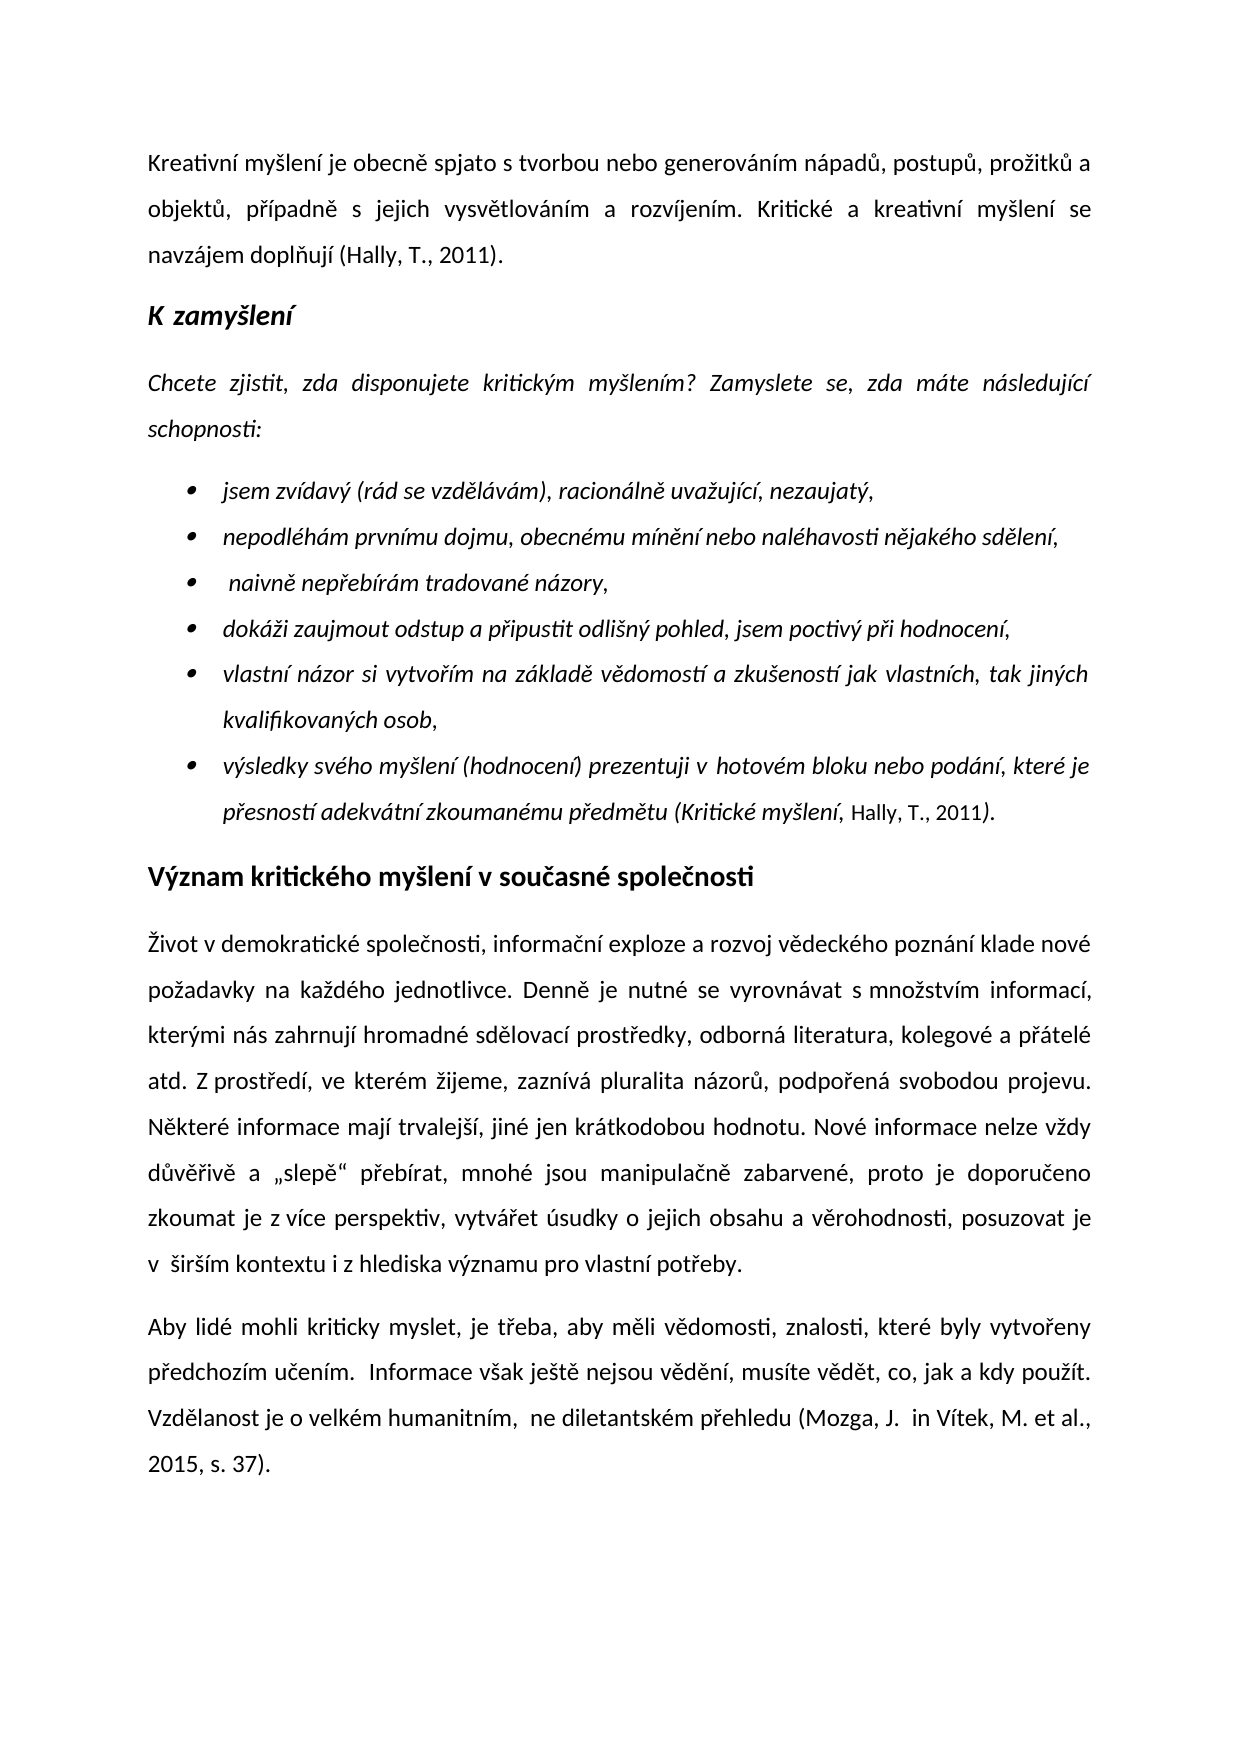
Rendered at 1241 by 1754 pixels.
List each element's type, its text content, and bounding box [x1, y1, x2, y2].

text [148, 148, 1093, 269]
list vlastní názor si vytvořím na základě vědomostí a zkušeností jak vlastních, tak jiných kvalifikovaných osob, [185, 658, 1093, 735]
text Chcete zjistit, zda disponujete kritickým myšlením? Zamyslete se, zda máte následující schopnosti: [148, 367, 1093, 444]
list nepodléhám prvnímu dojmu, obecnému mínění nebo naléhavosti nějakého sdělení, [185, 521, 1093, 552]
list výsledky svého myšlení (hodnocení) prezentuji v hotovém bloku nebo podání, které je přesností adekvátní zkoumanému předmětu (Kritické myšlení, Hally, T., 2011). [185, 750, 1093, 826]
text Význam kritického myšlení v současné společnosti [148, 858, 1093, 894]
list dokáži zaujmout odstup a připustit odlišný pohled, jsem poctivý při hodnocení, [185, 613, 1093, 643]
text Aby lidé mohli kriticky myslet, je třeba, aby měli vědomosti, znalosti, které byly vytvořeny předchozím učením. Informace však ještě nejsou vědění, musíte vědět, co, jak a kdy použít. Vzdělanost je o velkém humanitním, ne diletantském přehledu (Mozga, J. in Vítek, M. et al., 2015, s. 37). [148, 1311, 1093, 1478]
text Život v demokratické společnosti, informační exploze a rozvoj vědeckého poznání klade nové požadavky na každého jednotlivce. Denně je nutné se vyrovnávat s množstvím informací, kterými nás zahrnují hromadné sdělovací prostředky, odborná literatura, kolegové a přátelé atd. Z prostředí, ve kterém žijeme, zaznívá pluralita názorů, podpořená svobodou projevu. Některé informace mají trvalejší, jiné jen krátkodobou hodnotu. Nové informace nelze vždy důvěřivě a „slepě“ přebírat, mnohé jsou manipulačně zabarvené, proto je doporučeno zkoumat je z více perspektiv, vytvářet úsudky o jejich obsahu a věrohodnosti, posuzovat je v širším kontextu i z hlediska významu pro vlastní potřeby. [148, 928, 1093, 1279]
list jsem zvídavý (rád se vzdělávám), racionálně uvažující, nezaujatý, [185, 476, 1093, 506]
text K zamyšlení [148, 297, 1093, 333]
list naivně nepřebírám tradované názory, [185, 567, 1093, 597]
